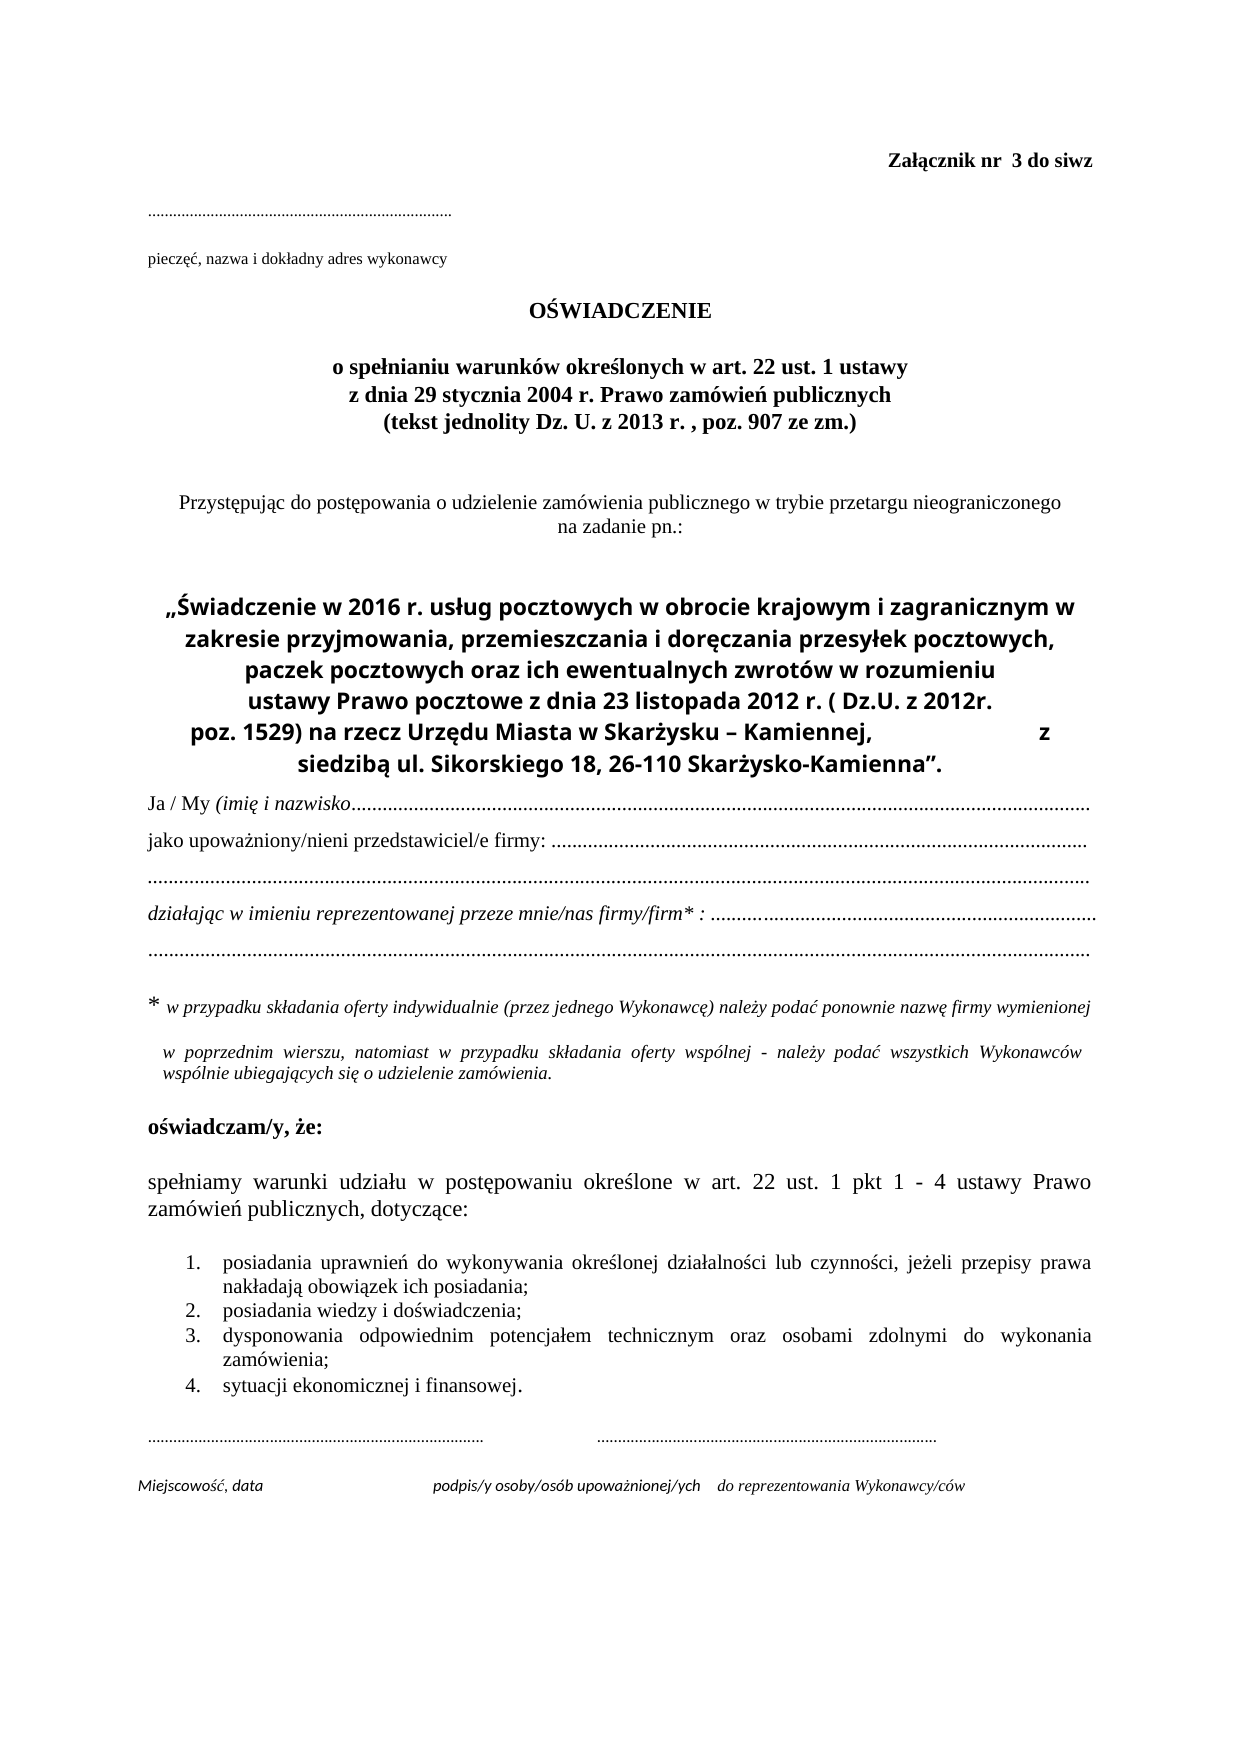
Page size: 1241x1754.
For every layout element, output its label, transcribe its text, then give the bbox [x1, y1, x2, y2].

list posiadania wiedzy i doświadczenia; [185, 1298, 1093, 1322]
text * w przypadku składania oferty indywidualnie (przez jednego Wykonawcę) należy podać ponownie nazwę firmy wymienionej w poprzednim wierszu, natomiast w przypadku składania oferty wspólnej - należy podać wszystkich Wykonawców wspólnie ubiegających się o udzielenie zamówienia. [148, 990, 1093, 1084]
text OŚWIADCZENIE [148, 297, 1093, 324]
text oświadczam/y, że: [148, 1113, 1093, 1139]
text jako upoważniony/nieni przedstawiciel/e firmy: ....................................................................................................... [148, 828, 1093, 852]
text ..................................................................................................................................................................................... [148, 864, 1093, 888]
text Załącznik nr 3 do siwz [148, 148, 1093, 172]
text ..................................................................................................................................................................................... [148, 937, 1093, 961]
text pieczęć, nazwa i dokładny adres wykonawcy [148, 249, 1093, 268]
text ................................................................................ ................................................................................. [148, 1426, 1096, 1446]
list posiadania uprawnień do wykonywania określonej działalności lub czynności, jeżeli przepisy prawa nakładają obowiązek ich posiadania; [185, 1250, 1093, 1298]
text Ja / My (imię i nazwisko.............................................................................................................................................. [148, 791, 1093, 815]
text „Świadczenie w 2016 r. usług pocztowych w obrocie krajowym i zagranicznym w zakresie przyjmowania, przemieszczania i doręczania przesyłek pocztowych, paczek pocztowych oraz ich ewentualnych zwrotów w rozumieniu ustawy Prawo pocztowe z dnia 23 listopada 2012 r. ( Dz.U. z 2012r. poz. 1529) na rzecz Urzędu Miasta w Skarżysku – Kamiennej, z siedzibą ul. Sikorskiego 18, 26-110 Skarżysko-Kamienna”. [148, 591, 1093, 779]
text Przystępując do postępowania o udzielenie zamówienia publicznego w trybie przetargu nieograniczonego na zadanie pn.: [148, 490, 1093, 538]
text o spełnianiu warunków określonych w art. 22 ust. 1 ustawy z dnia 29 stycznia 2004 r. Prawo zamówień publicznych (tekst jednolity Dz. U. z 2013 r. , poz. 907 ze zm.) [148, 353, 1093, 434]
text działając w imieniu reprezentowanej przeze mnie/nas firmy/firm* : .......................................................................... [148, 901, 1101, 925]
text Miejscowość, data podpis/y osoby/osób upoważnionej/ych do reprezentowania Wykonawcy/ców [85, 1476, 1093, 1496]
text ......................................................................... [148, 201, 1093, 220]
list dysponowania odpowiednim potencjałem technicznym oraz osobami zdolnymi do wykonania zamówienia; [185, 1322, 1093, 1371]
text spełniamy warunki udziału w postępowaniu określone w art. 22 ust. 1 pkt 1 - 4 ustawy Prawo zamówień publicznych, dotyczące: [148, 1168, 1093, 1221]
list sytuacji ekonomicznej i finansowej. [185, 1371, 1093, 1397]
